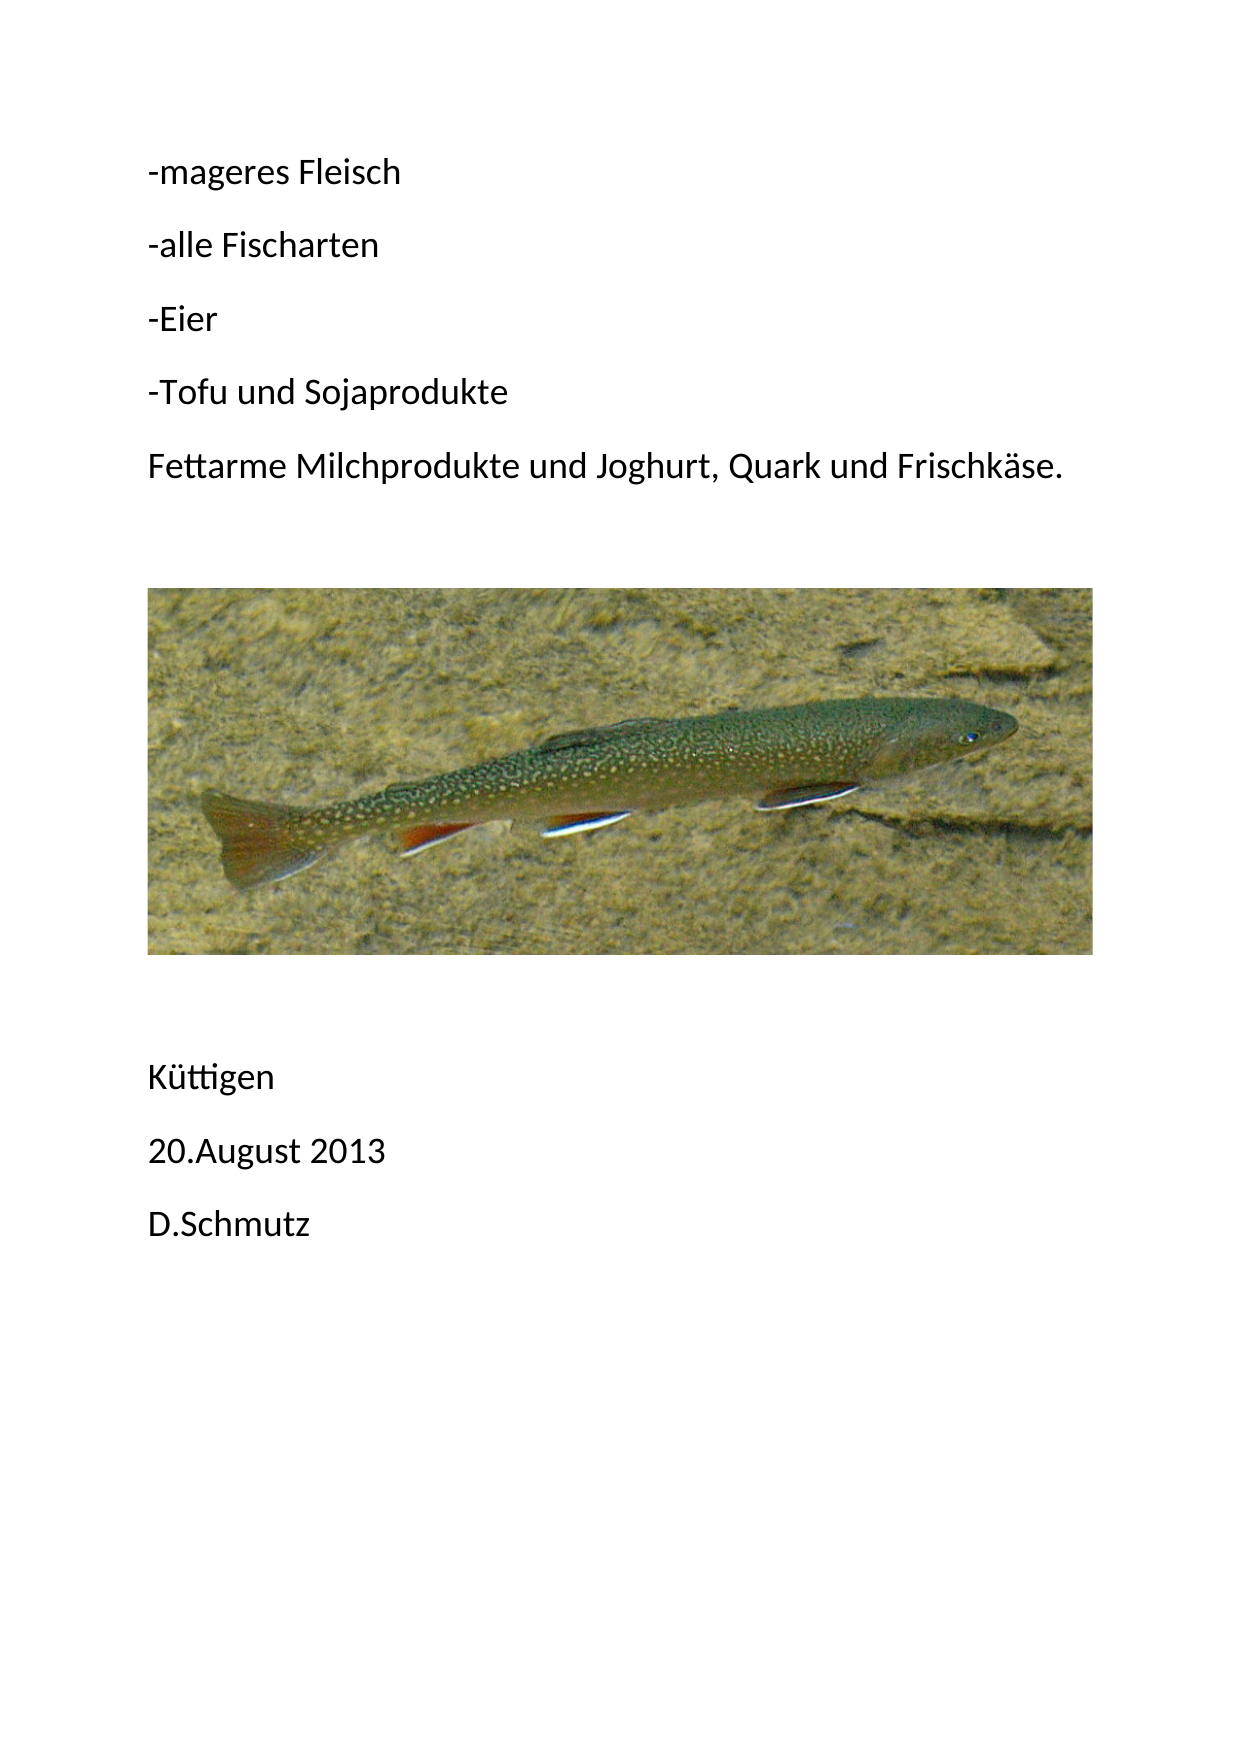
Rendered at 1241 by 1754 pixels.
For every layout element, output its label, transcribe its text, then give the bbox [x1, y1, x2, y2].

text -Eier [148, 295, 1093, 341]
text 20.August 2013 [148, 1127, 1093, 1172]
text -Tofu und Sojaprodukte [148, 368, 1093, 414]
text -mageres Fleisch [148, 148, 1093, 193]
text D.Schmutz [148, 1200, 1093, 1246]
text -alle Fischarten [148, 221, 1093, 267]
picture [147, 588, 1093, 955]
text Fettarme Milchprodukte und Joghurt, Quark und Frischkäse. [148, 442, 1093, 488]
text Küttigen [148, 1053, 1093, 1099]
